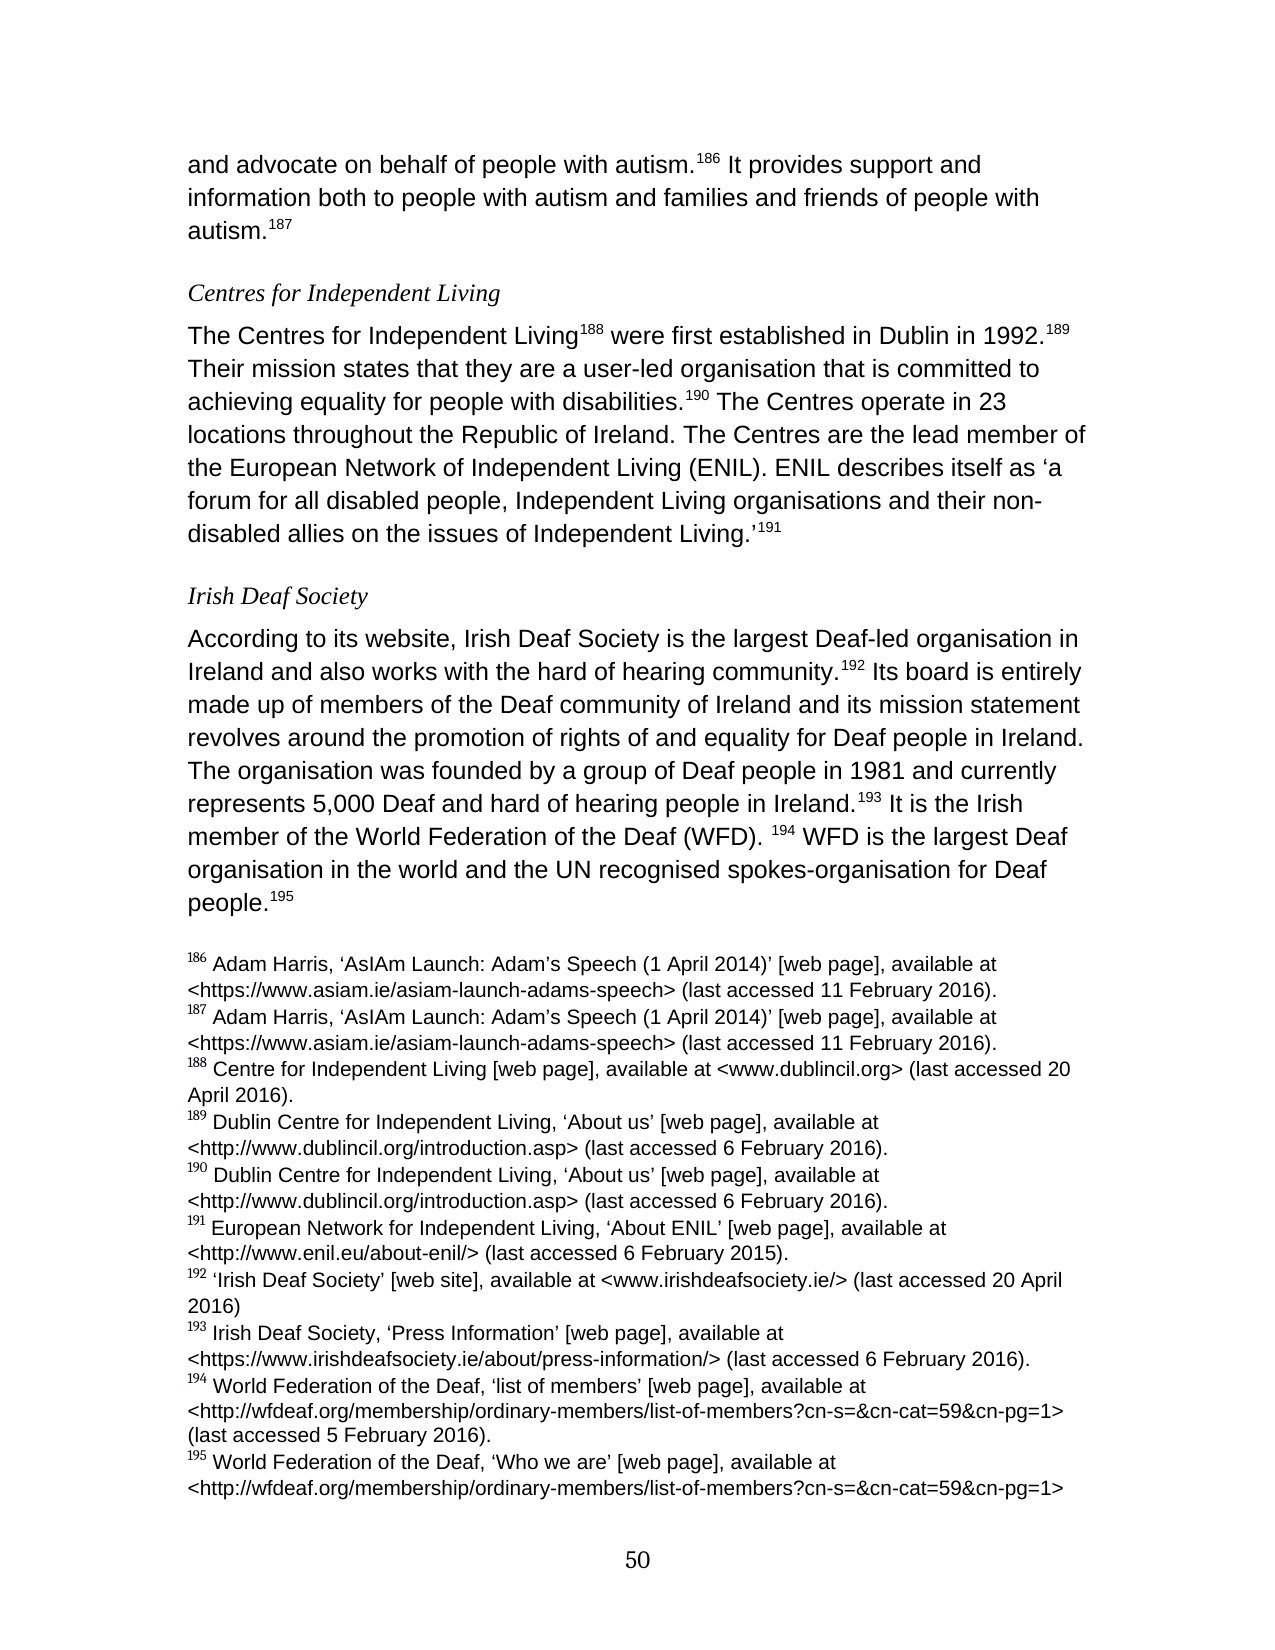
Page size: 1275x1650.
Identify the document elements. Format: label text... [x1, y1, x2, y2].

text The Centres for Independent Living were first established in Dublin in 1992. Their mission states that they are a user-led organisation that is committed to achieving equality for people with disabilities. The Centres operate in 23 locations throughout the Republic of Ireland. The Centres are the lead member of the European Network of Independent Living (ENIL). ENIL describes itself as ‘a forum for all disabled people, Independent Living organisations and their non-disabled allies on the issues of Independent Living.’ [187, 321, 1087, 548]
subtitle Irish Deaf Society [187, 581, 1087, 609]
subtitle Centres for Independent Living [187, 278, 1087, 307]
text According to its website, Irish Deaf Society is the largest Deaf-led organisation in Ireland and also works with the hard of hearing community. Its board is entirely made up of members of the Deaf community of Ireland and its mission statement revolves around the promotion of rights of and equality for Deaf people in Ireland. The organisation was founded by a group of Deaf people in 1981 and currently represents 5,000 Deaf and hard of hearing people in Ireland. It is the Irish member of the World Federation of the Deaf (WFD). WFD is the largest Deaf organisation in the world and the UN recognised spokes-organisation for Deaf people. [187, 624, 1087, 917]
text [187, 150, 1087, 245]
